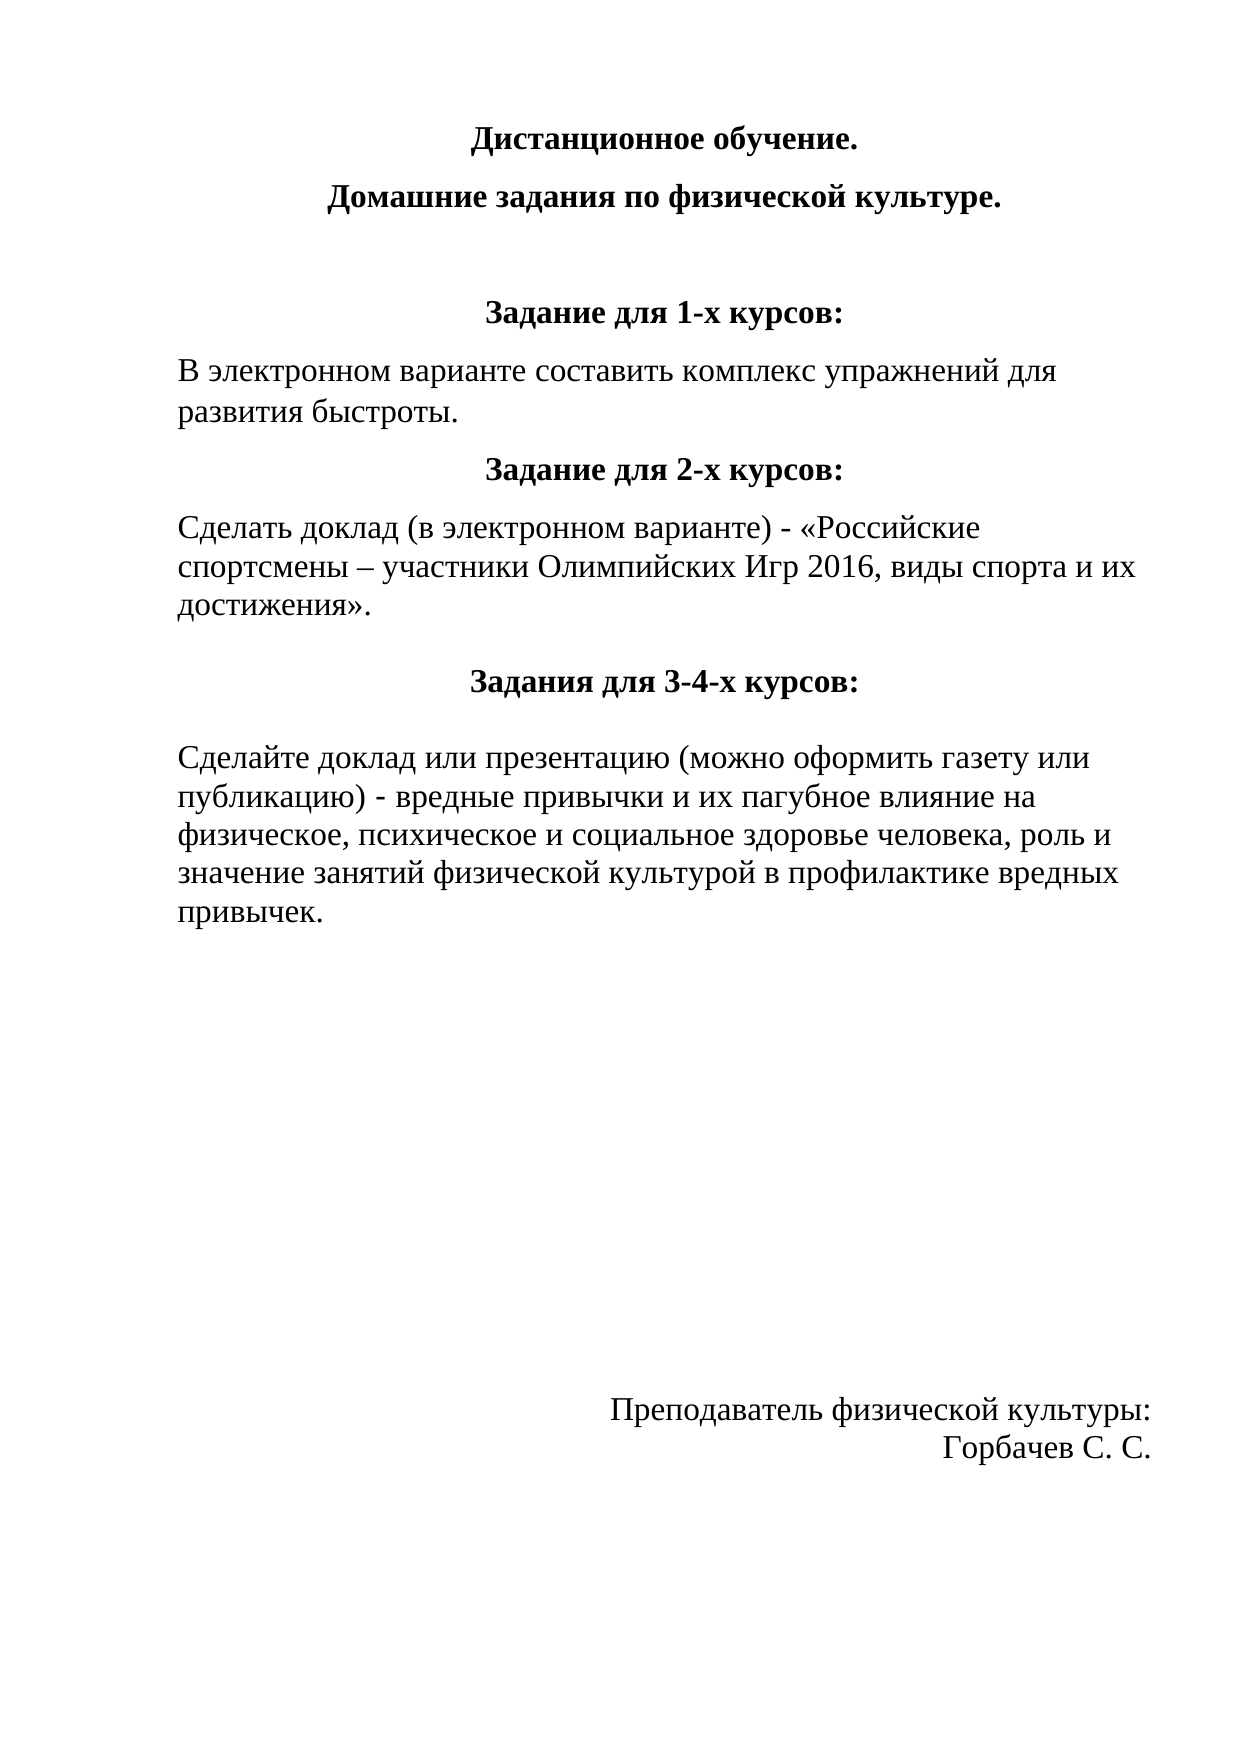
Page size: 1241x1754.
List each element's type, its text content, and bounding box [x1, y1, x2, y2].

text Задания для 3-4-х курсов: [177, 661, 1152, 699]
text Сделайте доклад или презентацию (можно оформить газету или публикацию) - вредные привычки и их пагубное влияние на физическое, психическое и социальное здоровье человека, роль и значение занятий физической культурой в профилактике вредных привычек. [177, 738, 1152, 929]
text Горбачев С. С. [177, 1428, 1152, 1466]
text Сделать доклад (в электронном варианте) - «Российские спортсмены – участники Олимпийских Игр 2016, виды спорта и их достижения». [177, 508, 1152, 623]
text Задание для 1-х курсов: [177, 292, 1152, 331]
text В электронном варианте составить комплекс упражнений для развития быстроты. [177, 350, 1152, 430]
text Задание для 2-х курсов: [177, 449, 1152, 488]
text Преподаватель физической культуры: [177, 1389, 1152, 1428]
text Дистанционное обучение. [177, 118, 1152, 156]
text Домашние задания по физической культуре. [177, 176, 1152, 214]
